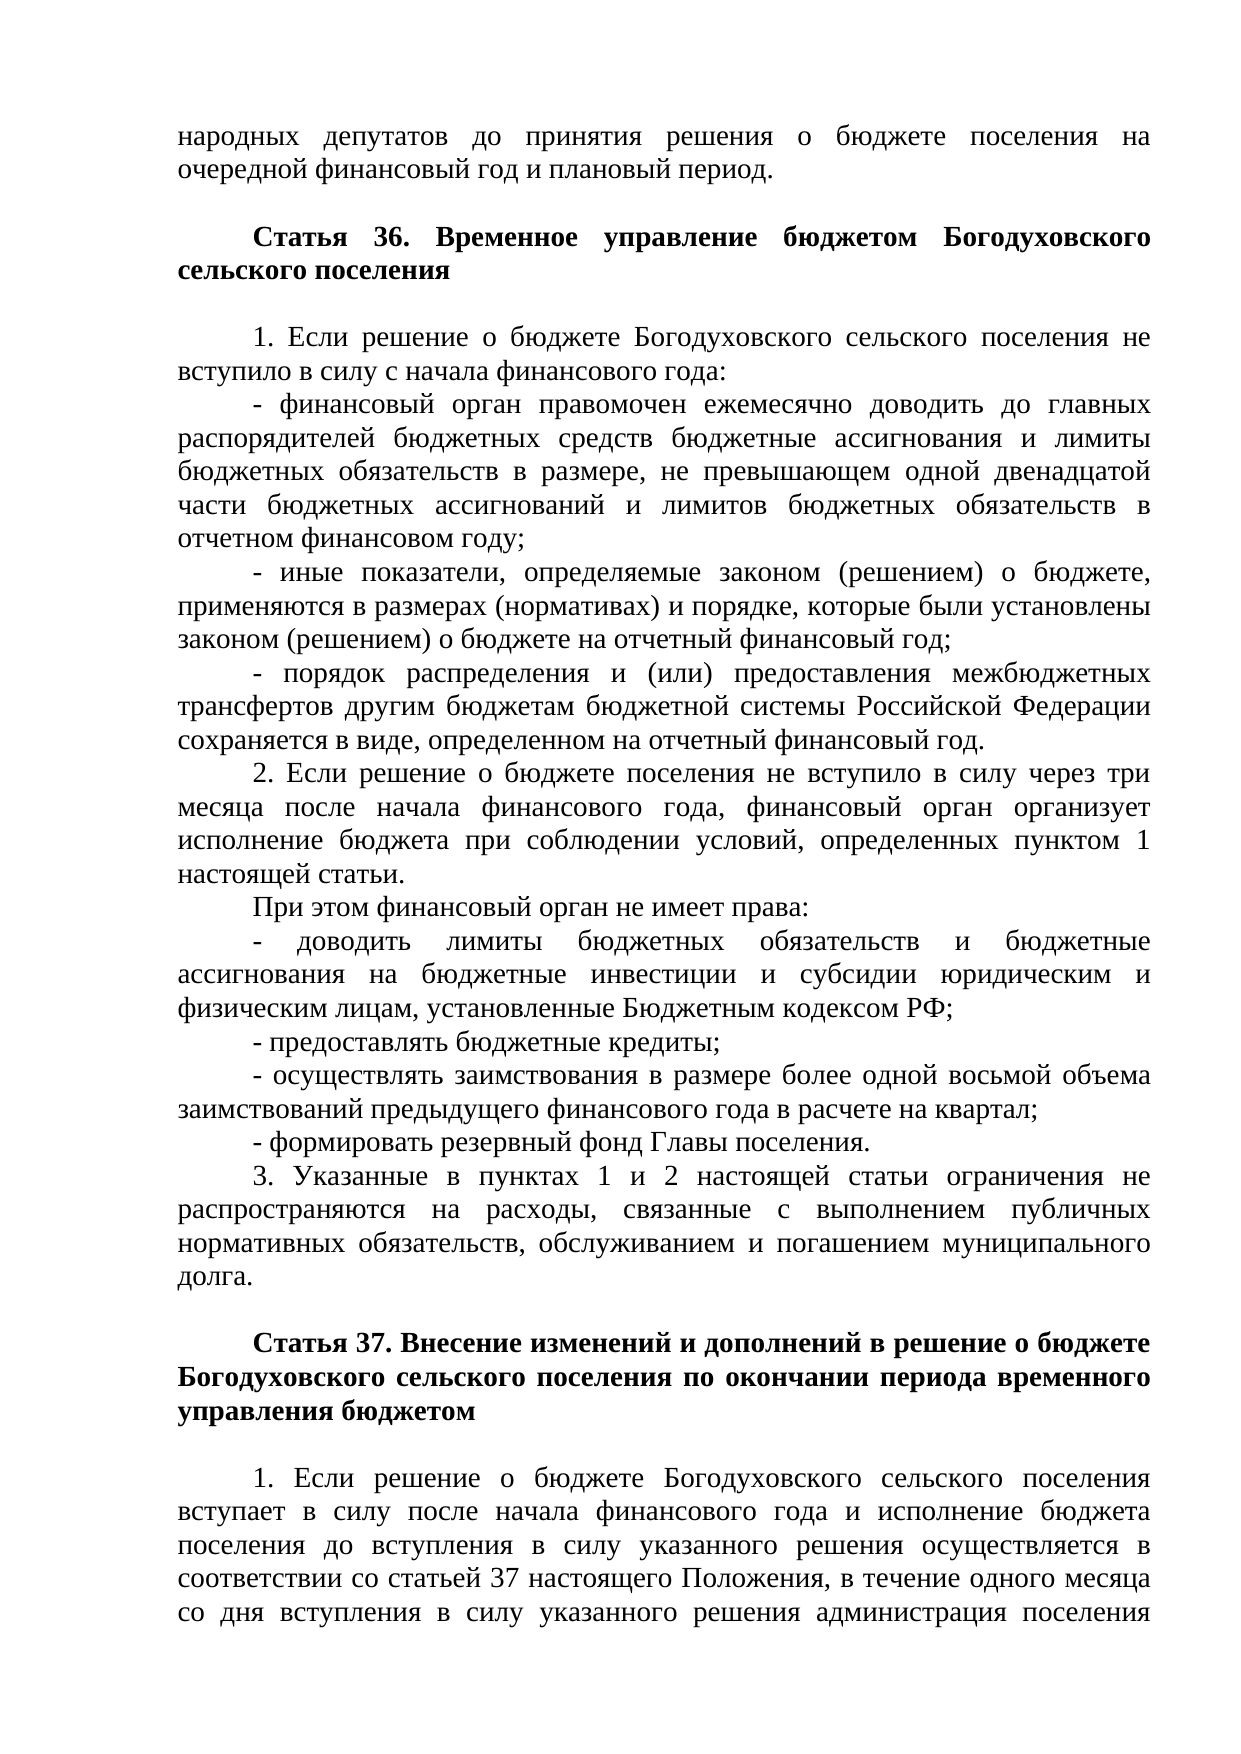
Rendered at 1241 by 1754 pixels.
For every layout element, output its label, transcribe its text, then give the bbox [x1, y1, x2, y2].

text - порядок распределения и (или) предоставления межбюджетных трансфертов другим бюджетам бюджетной системы Российской Федерации сохраняется в виде, определенном на отчетный финансовый год. [177, 655, 1152, 755]
text - финансовый орган правомочен ежемесячно доводить до главных распорядителей бюджетных средств бюджетные ассигнования и лимиты бюджетных обязательств в размере, не превышающем одной двенадцатой части бюджетных ассигнований и лимитов бюджетных обязательств в отчетном финансовом году; [177, 386, 1152, 554]
text Статья 37. Внесение изменений и дополнений в решение о бюджете Богодуховского сельского поселения по окончании периода временного управления бюджетом [177, 1326, 1152, 1426]
text - доводить лимиты бюджетных обязательств и бюджетные ассигнования на бюджетные инвестиции и субсидии юридическим и физическим лицам, установленные Бюджетным кодексом РФ; [177, 923, 1152, 1024]
text 1. Если решение о бюджете Богодуховского сельского поселения не вступило в силу с начала финансового года: [177, 319, 1152, 386]
text 2. Если решение о бюджете поселения не вступило в силу через три месяца после начала финансового года, финансовый орган организует исполнение бюджета при соблюдении условий, определенных пунктом 1 настоящей статьи. [177, 755, 1152, 889]
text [177, 1460, 1152, 1627]
text - осуществлять заимствования в размере более одной восьмой объема заимствований предыдущего финансового года в расчете на квартал; [177, 1057, 1152, 1124]
text 3. Указанные в пунктах 1 и 2 настоящей статьи ограничения не распространяются на расходы, связанные с выполнением публичных нормативных обязательств, обслуживанием и погашением муниципального долга. [177, 1158, 1152, 1292]
text Статья 36. Временное управление бюджетом Богодуховского сельского поселения [177, 219, 1152, 286]
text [177, 118, 1152, 185]
text При этом финансовый орган не имеет права: [177, 889, 1152, 923]
text - формировать резервный фонд Главы поселения. [177, 1124, 1152, 1158]
text - предоставлять бюджетные кредиты; [177, 1024, 1152, 1057]
text - иные показатели, определяемые законом (решением) о бюджете, применяются в размерах (нормативах) и порядке, которые были установлены законом (решением) о бюджете на отчетный финансовый год; [177, 554, 1152, 655]
